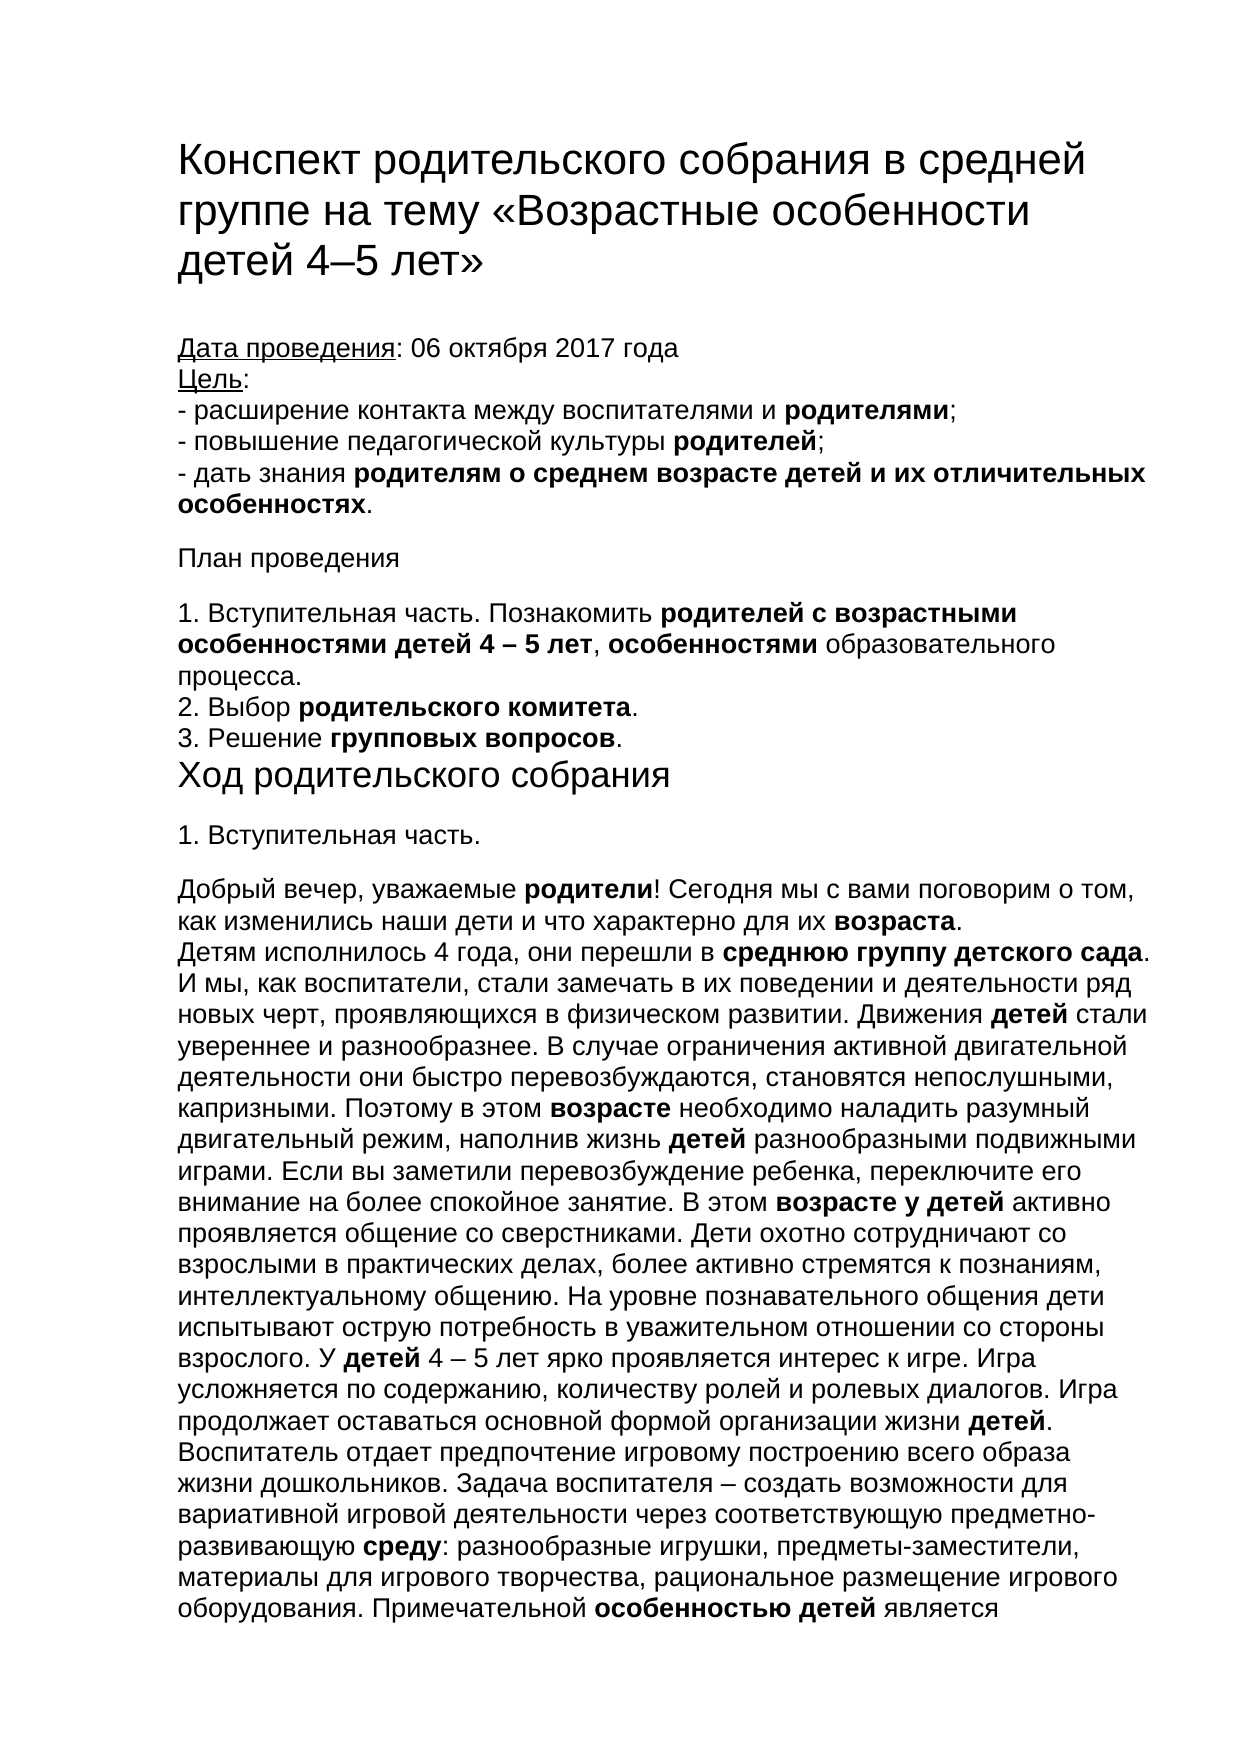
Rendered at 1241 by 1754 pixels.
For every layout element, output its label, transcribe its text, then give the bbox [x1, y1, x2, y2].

text Цель: [177, 363, 1152, 394]
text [177, 936, 1152, 1623]
text - расширение контакта между воспитателями и родителями; [177, 394, 1152, 425]
text Добрый вечер, уважаемые родители! Сегодня мы с вами поговорим о том, как изменились наши дети и что характерно для их возраста. [177, 873, 1152, 936]
text Ход родительского собрания [177, 753, 1152, 795]
text 3. Решение групповых вопросов. [177, 722, 1152, 753]
text 1. Вступительная часть. Познакомить родителей с возрастными особенностями детей 4 – 5 лет, особенностями образовательного процесса. [177, 597, 1152, 691]
text Конспект родительского собрания в средней группе на тему «Возрастные особенности детей 4–5 лет» [177, 134, 1152, 285]
text 2. Выбор родительского комитета. [177, 691, 1152, 722]
text - дать знания родителям о среднем возрасте детей и их отличительных [177, 457, 1152, 488]
text - повышение педагогической культуры родителей; [177, 425, 1152, 457]
text План проведения [177, 542, 1152, 574]
text Дата проведения: 06 октября 2017 года [177, 332, 1152, 363]
text 1. Вступительная часть. [177, 819, 1152, 850]
text особенностях. [177, 488, 1152, 519]
